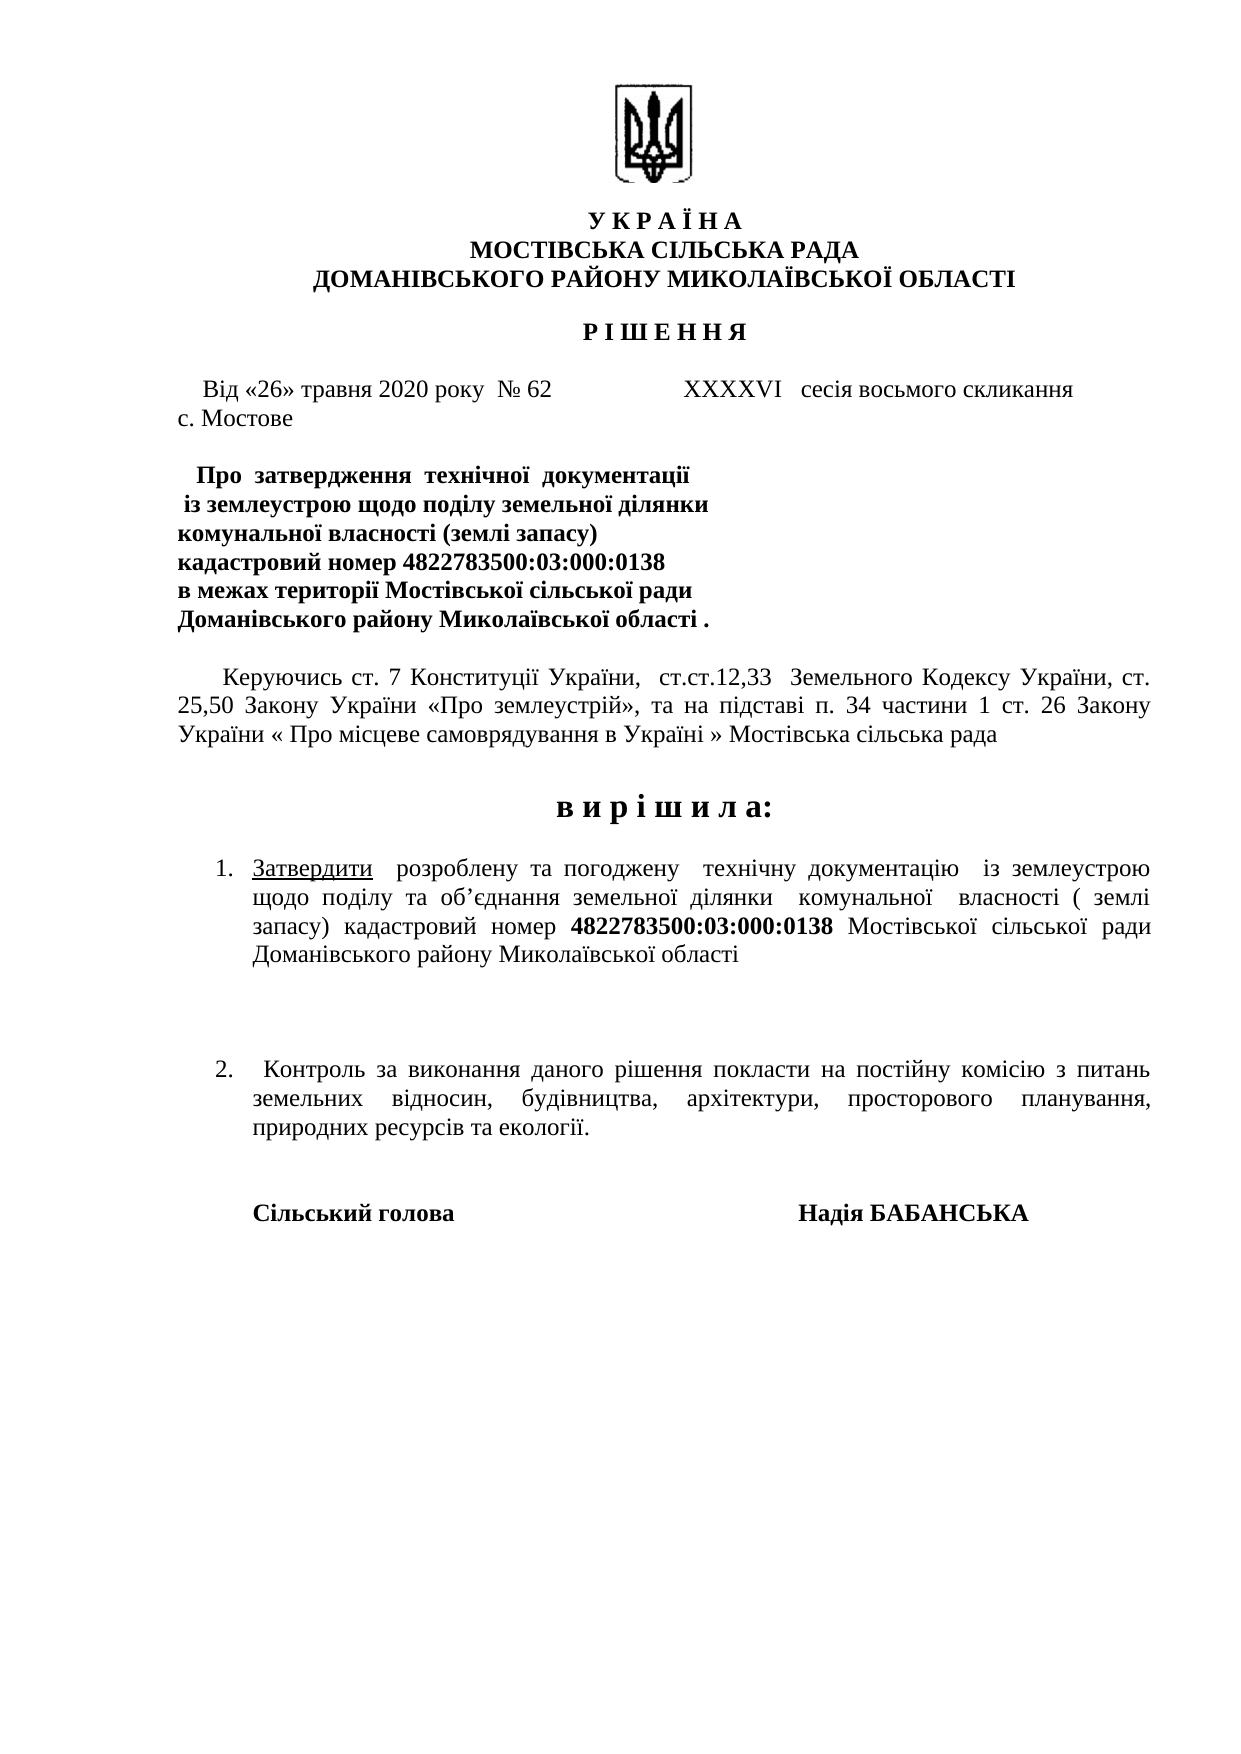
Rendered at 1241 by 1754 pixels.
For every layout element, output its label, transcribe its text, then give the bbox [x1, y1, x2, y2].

text комунальної власності (землі запасу) [177, 518, 1152, 547]
text кадастровий номер 4822783500:03:000:0138 [177, 547, 1152, 575]
text із землеустрою щодо поділу земельної ділянки [177, 489, 1152, 518]
text в межах території Мостівської сільської ради [177, 575, 1152, 604]
text МОСТІВСЬКА СІЛЬСЬКА РАДА [177, 235, 1152, 264]
text Про затвердження технічної документації [177, 460, 1152, 489]
text Керуючись ст. 7 Конституції України, ст.ст.12,33 Земельного Кодексу України, ст. 25,50 Закону України «Про землеустрій», та на підставі п. 34 частини 1 ст. 26 Закону України « Про місцеве самоврядування в Україні » Мостівська сільська рада [177, 662, 1152, 748]
text ДОМАНІВСЬКОГО РАЙОНУ МИКОЛАЇВСЬКОЇ ОБЛАСТІ [177, 264, 1152, 293]
text У К Р А Ї Н А [177, 206, 1152, 235]
text Від «26» травня 2020 року № 62 ХХХХVІ сесія восьмого скликання [177, 374, 1152, 403]
text Доманівського району Миколаївської області . [177, 604, 1152, 633]
text с. Мостове [177, 403, 1152, 432]
list Затвердити розроблену та погоджену технічну документацію із землеустрою щодо поділу та об’єднання земельної ділянки комунальної власності ( землі запасу) кадастровий номер 4822783500:03:000:0138 Мостівської сільської ради Доманівського району Миколаївської області [215, 853, 1152, 968]
text Сільський голова Надія БАБАНСЬКА [177, 1198, 1152, 1227]
list Контроль за виконання даного рішення покласти на постійну комісію з питань земельних відносин, будівництва, архітектури, просторового планування, природних ресурсів та екології. [215, 1054, 1152, 1141]
text Р І Ш Е Н Н Я [177, 317, 1152, 345]
text в и р і ш и л а: [177, 786, 1152, 824]
